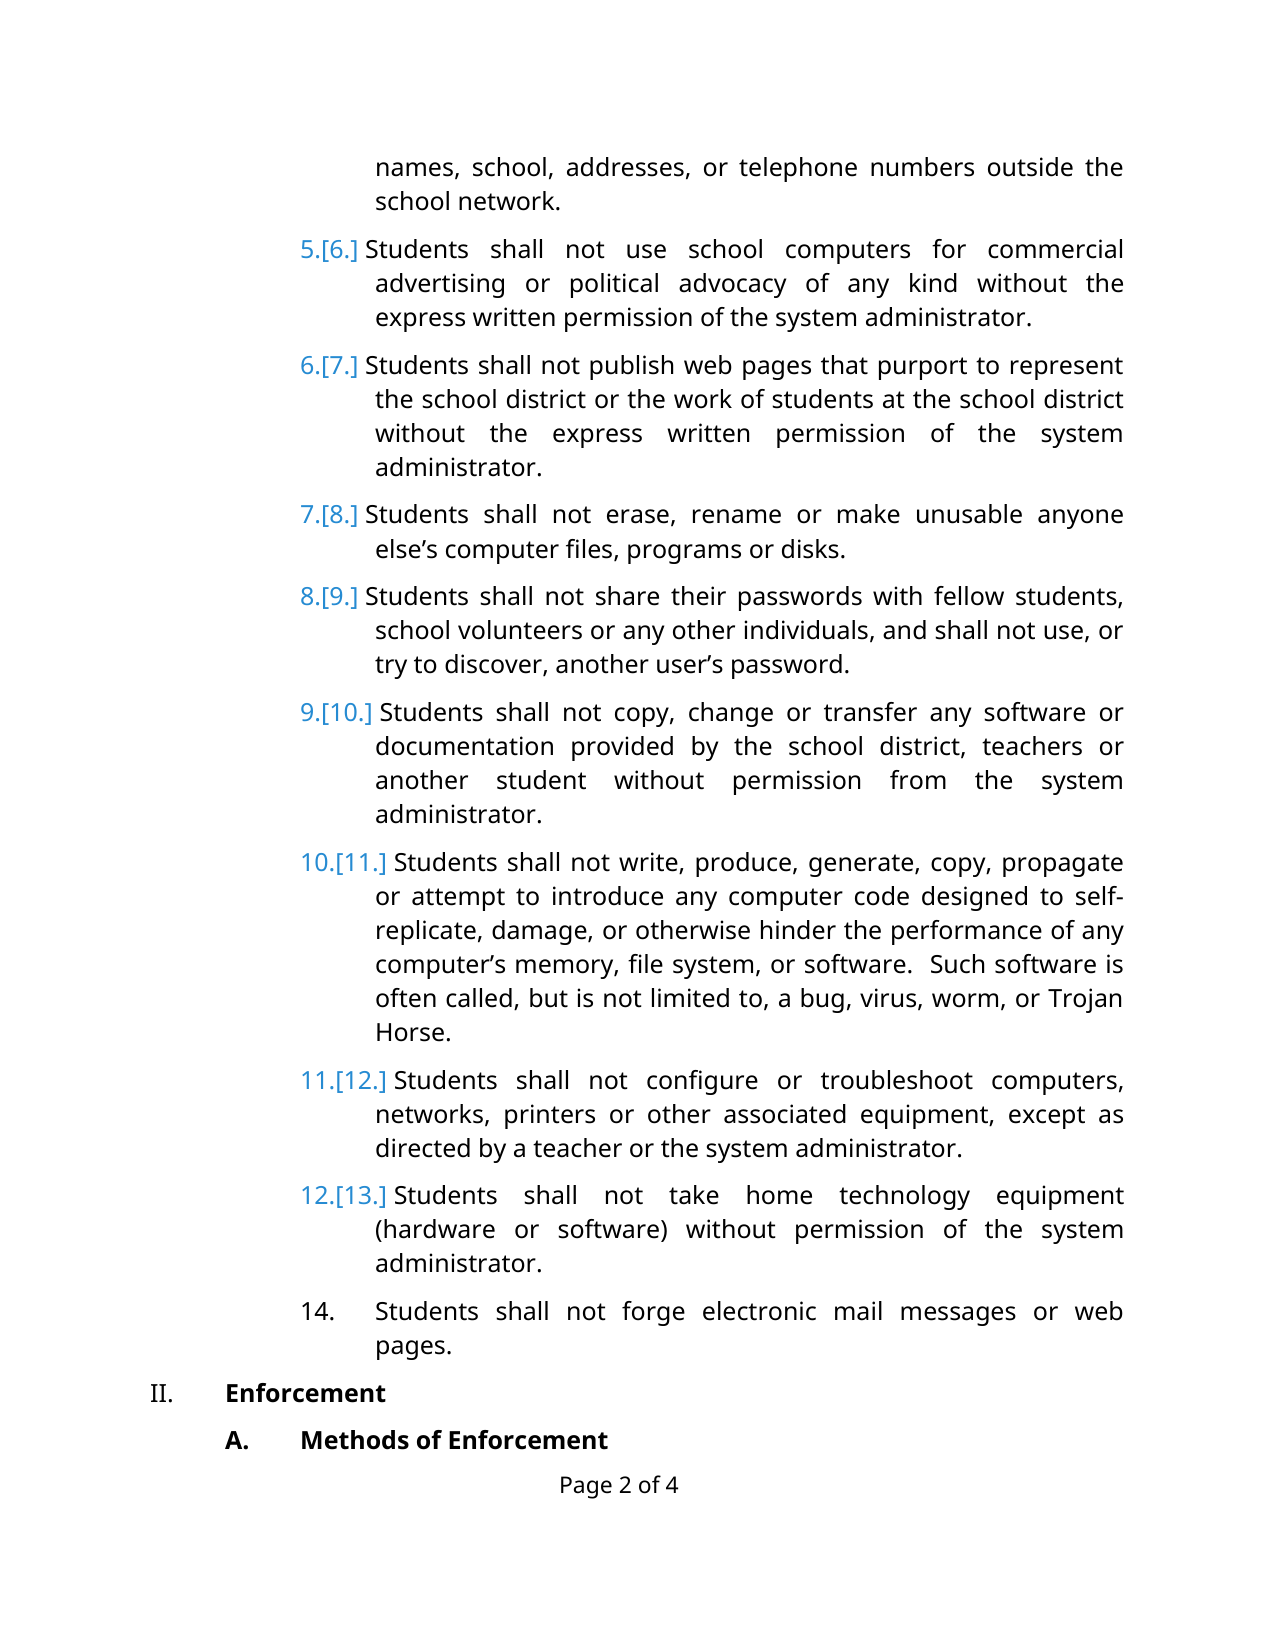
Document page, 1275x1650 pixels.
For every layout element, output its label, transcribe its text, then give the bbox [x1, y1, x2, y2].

list Students shall not take home technology equipment (hardware or software) without permission of the system administrator. [300, 1178, 1125, 1280]
list Students shall not erase, rename or make unusable anyone else’s computer files, programs or disks. [300, 497, 1125, 565]
list Students shall not publish web pages that purport to represent the school district or the work of students at the school district without the express written permission of the system administrator. [300, 347, 1125, 484]
list Enforcement [150, 1375, 1125, 1409]
list Methods of Enforcement [225, 1423, 1125, 1457]
list Students shall not configure or troubleshoot computers, networks, printers or other associated equipment, except as directed by a teacher or the system administrator. [300, 1062, 1125, 1164]
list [300, 150, 1125, 218]
list Students shall not use school computers for commercial advertising or political advocacy of any kind without the express written permission of the system administrator. [300, 232, 1125, 334]
list Students shall not share their passwords with fellow students, school volunteers or any other individuals, and shall not use, or try to discover, another user’s password. [300, 579, 1125, 681]
list Students shall not copy, change or transfer any software or documentation provided by the school district, teachers or another student without permission from the system administrator. [300, 694, 1125, 831]
text 14. Students shall not forge electronic mail messages or web pages. [150, 1294, 1125, 1362]
list Students shall not write, produce, generate, copy, propagate or attempt to introduce any computer code designed to self-replicate, damage, or otherwise hinder the performance of any computer’s memory, file system, or software. Such software is often called, but is not limited to, a bug, virus, worm, or Trojan Horse. [300, 844, 1125, 1049]
